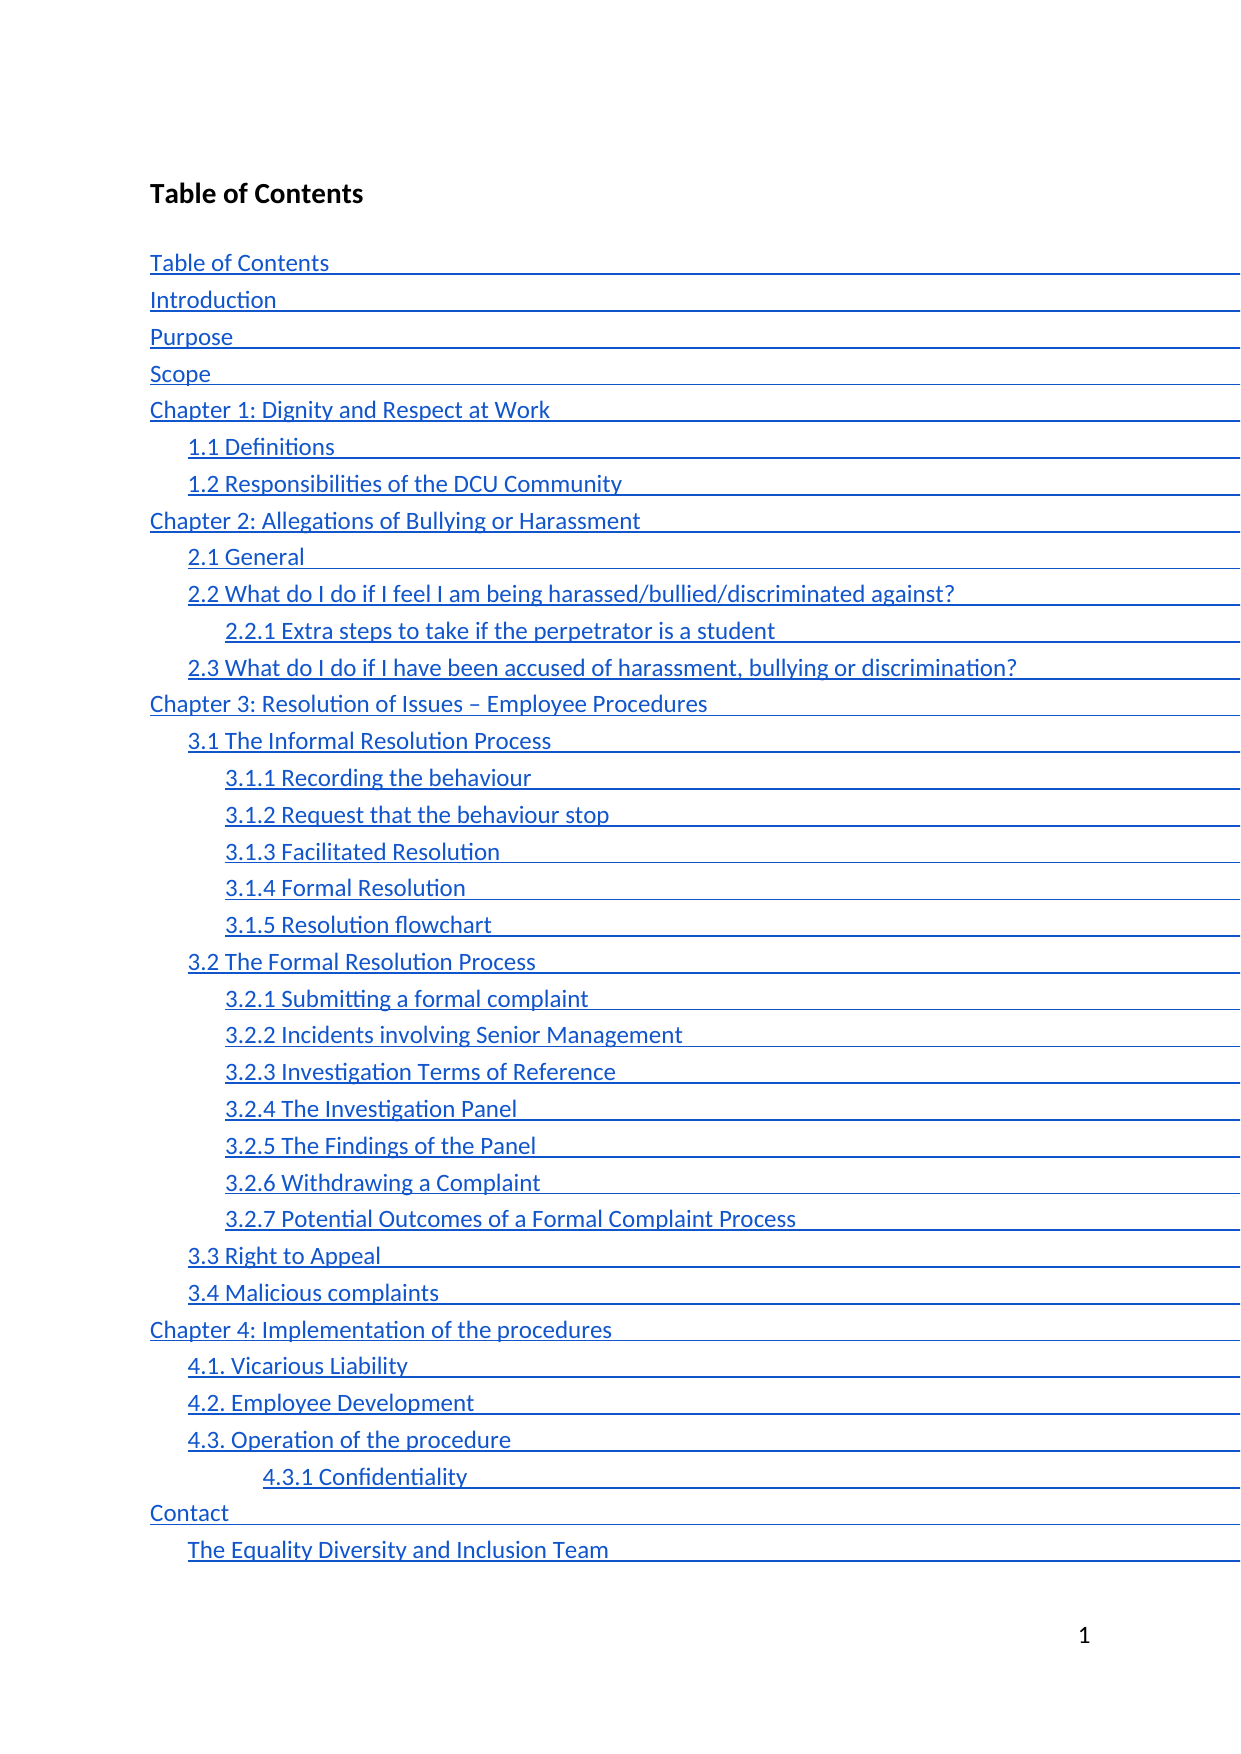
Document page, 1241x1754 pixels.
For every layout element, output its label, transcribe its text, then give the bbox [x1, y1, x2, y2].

subtitle Table of Contents [91, 175, 1090, 211]
